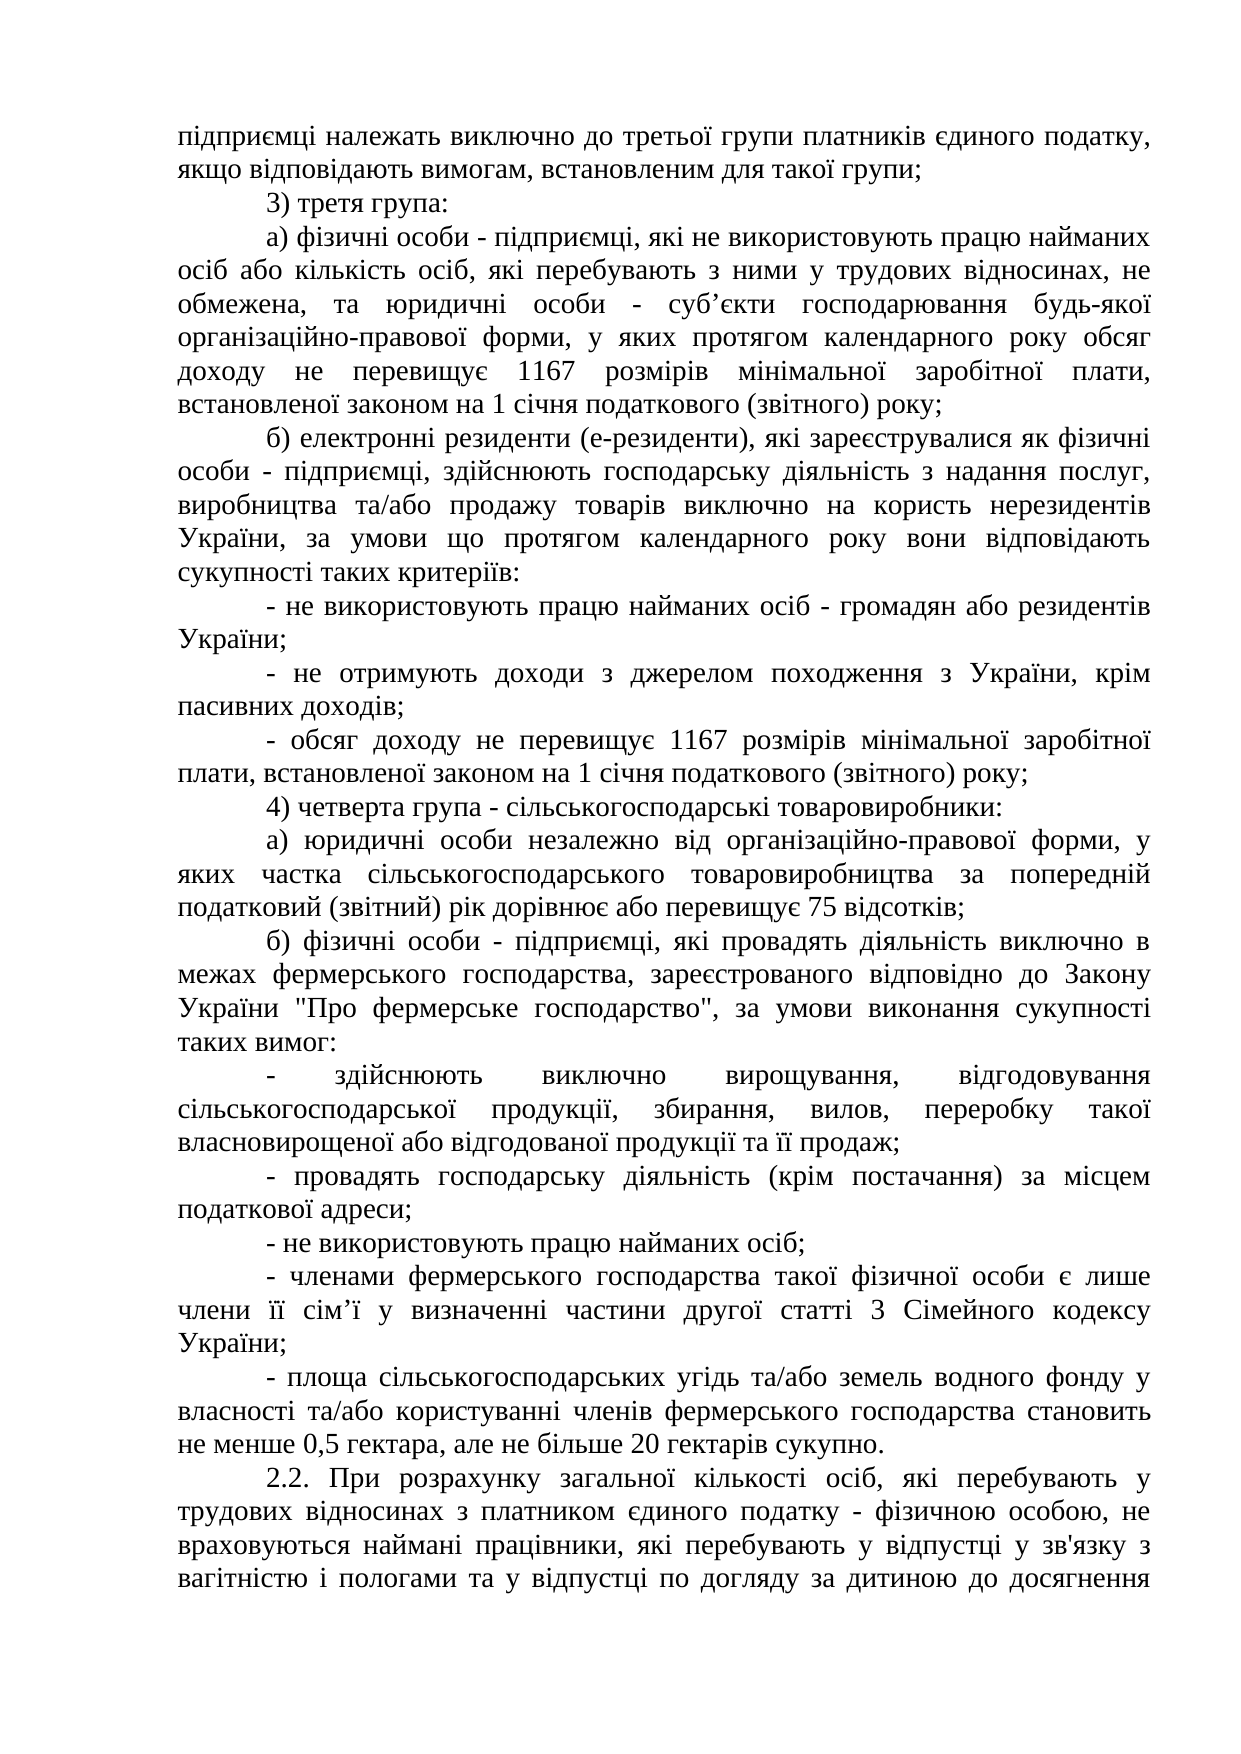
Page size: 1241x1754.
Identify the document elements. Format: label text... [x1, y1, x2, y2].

text - не використовують працю найманих осіб - громадян або резидентів України; [177, 588, 1152, 655]
text - не використовують працю найманих осіб; [177, 1225, 1152, 1258]
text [177, 118, 1152, 185]
text - не отримують доходи з джерелом походження з України, крім пасивних доходів; [177, 655, 1152, 722]
text 3) третя група: [177, 185, 1152, 219]
text - членами фермерського господарства такої фізичної особи є лише члени її сім’ї у визначенні частини другої статті 3 Сімейного кодексу України; [177, 1258, 1152, 1359]
text а) фізичні особи - підприємці, які не використовують працю найманих осіб або кількість осіб, які перебувають з ними у трудових відносинах, не обмежена, та юридичні особи - суб’єкти господарювання будь-якої організаційно-правової форми, у яких протягом календарного року обсяг доходу не перевищує 1167 розмірів мінімальної заробітної плати, встановленої законом на 1 січня податкового (звітного) року; [177, 219, 1152, 420]
text 4) четверта група - сільськогосподарські товаровиробники: [177, 789, 1152, 822]
text - обсяг доходу не перевищує 1167 розмірів мінімальної заробітної плати, встановленої законом на 1 січня податкового (звітного) року; [177, 722, 1152, 789]
text - провадять господарську діяльність (крім постачання) за місцем податкової адреси; [177, 1158, 1152, 1225]
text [177, 1460, 1152, 1594]
text - здійснюють виключно вирощування, відгодовування сільськогосподарської продукції, збирання, вилов, переробку такої власновирощеної або відгодованої продукції та її продаж; [177, 1057, 1152, 1158]
text - площа сільськогосподарських угідь та/або земель водного фонду у власності та/або користуванні членів фермерського господарства становить не менше 0,5 гектара, але не більше 20 гектарів сукупно. [177, 1359, 1152, 1460]
text б) електронні резиденти (е-резиденти), які зареєструвалися як фізичні особи - підприємці, здійснюють господарську діяльність з надання послуг, виробництва та/або продажу товарів виключно на користь нерезидентів України, за умови що протягом календарного року вони відповідають сукупності таких критеріїв: [177, 420, 1152, 588]
text б) фізичні особи - підприємці, які провадять діяльність виключно в межах фермерського господарства, зареєстрованого відповідно до Закону України "Про фермерське господарство", за умови виконання сукупності таких вимог: [177, 923, 1152, 1057]
text а) юридичні особи незалежно від організаційно-правової форми, у яких частка сільськогосподарського товаровиробництва за попередній податковий (звітний) рік дорівнює або перевищує 75 відсотків; [177, 822, 1152, 923]
